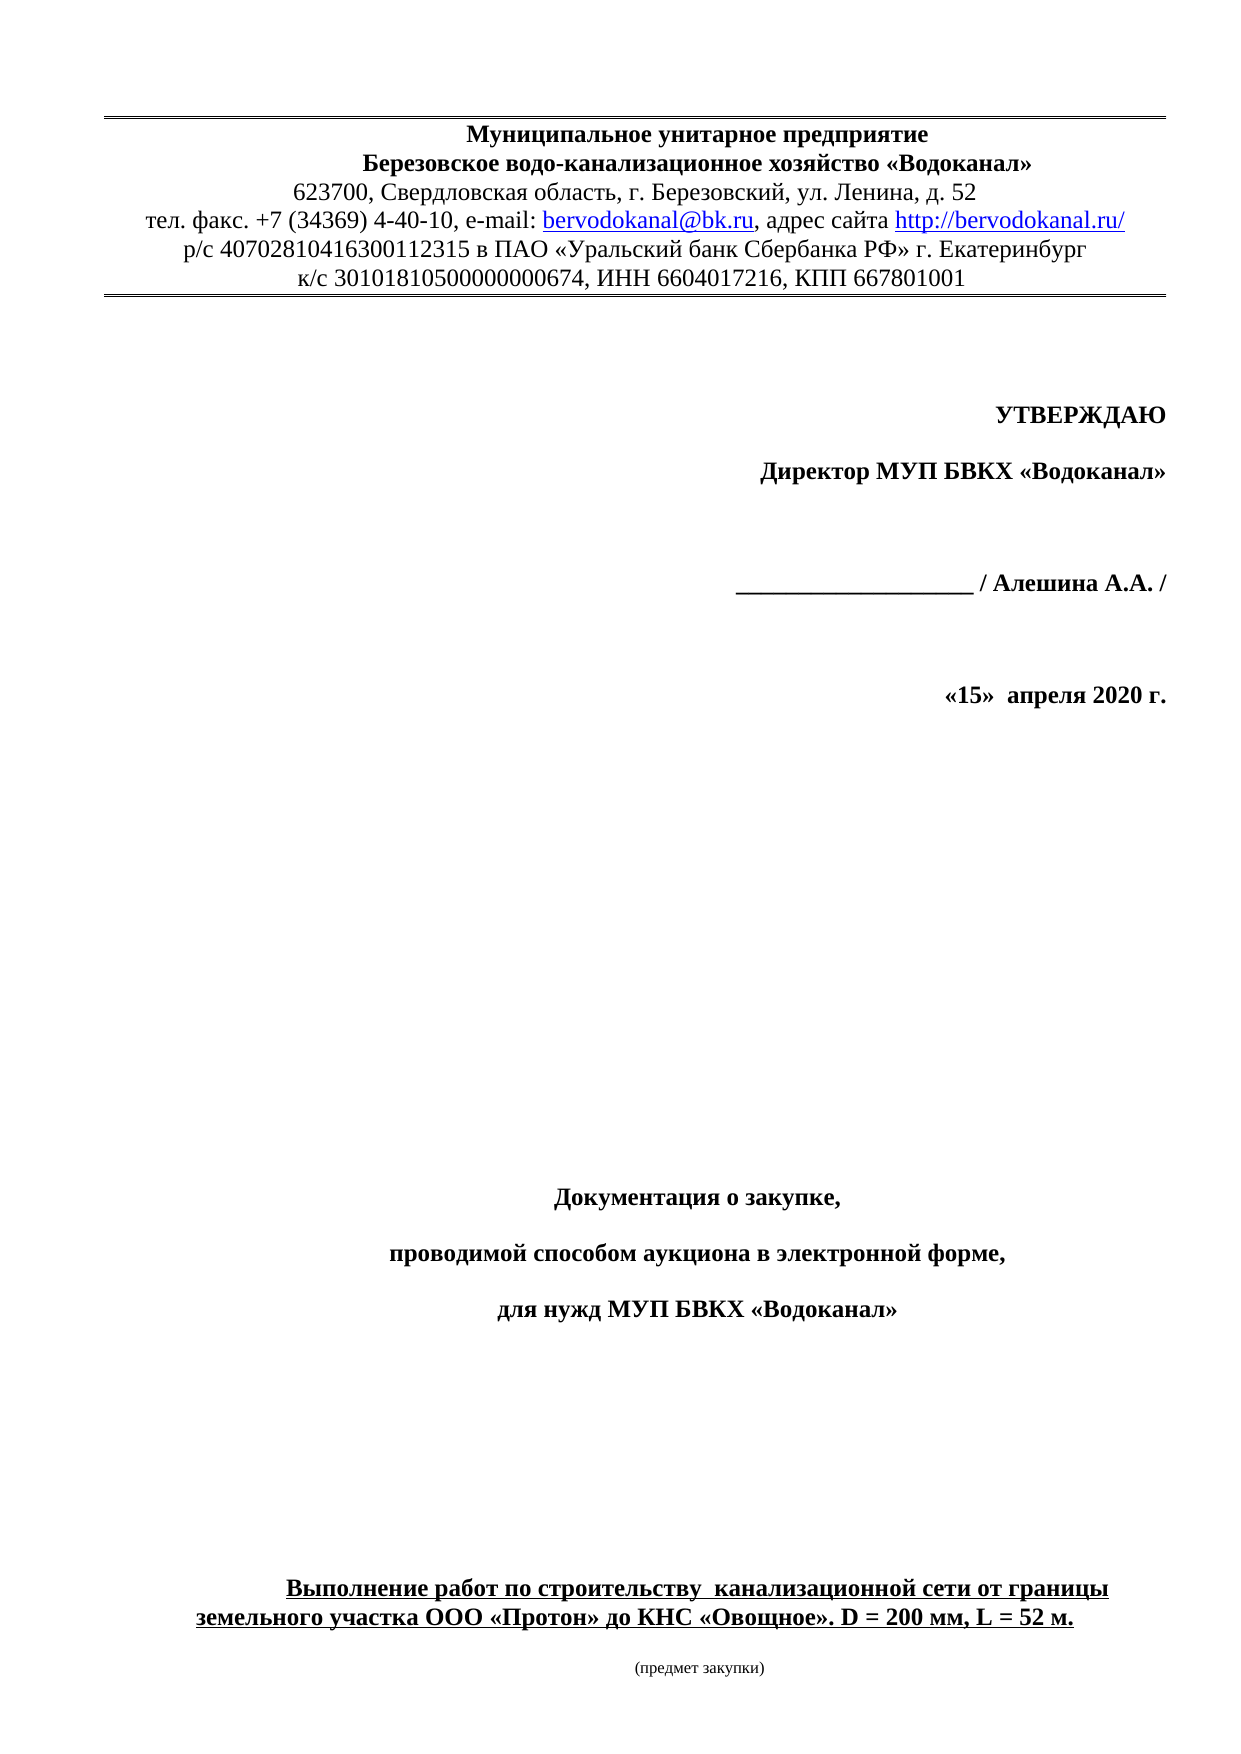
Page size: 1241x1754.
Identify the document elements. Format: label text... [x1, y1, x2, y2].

text 623700, Свердловская область, г. Березовский, ул. Ленина, д. 52 [103, 177, 1166, 206]
text (предмет закупки) [103, 1658, 1166, 1677]
text к/с 30101810500000000674, ИНН 6604017216, КПП 667801001 [103, 263, 1166, 297]
subtitle Березовское водо-канализационное хозяйство «Водоканал» [103, 148, 1166, 177]
text для нужд МУП БВКХ «Водоканал» [103, 1294, 1166, 1323]
text УТВЕРЖДАЮ [103, 401, 1166, 429]
text Документация о закупке, [103, 1182, 1166, 1211]
subtitle Муниципальное унитарное предприятие [103, 119, 1166, 148]
text р/с 40702810416300112315 в ПАО «Уральский банк Сбербанка РФ» г. Екатеринбург [103, 234, 1166, 263]
text тел. факс. +7 (34369) 4-40-10, e-mail: bervodokanal@bk.ru, адрес сайта http://bervodokanal.ru/ [103, 206, 1166, 234]
text проводимой способом аукциона в электронной форме, [103, 1238, 1166, 1267]
text Выполнение работ по строительству канализационной сети от границы земельного участка ООО «Протон» до КНС «Овощное». D = 200 мм, L = 52 м. [103, 1573, 1166, 1631]
text Директор МУП БВКХ «Водоканал» [103, 456, 1166, 485]
text «15» апреля 2020 г. [103, 680, 1166, 708]
text ___________________ / Алешина А.А. / [103, 568, 1166, 597]
